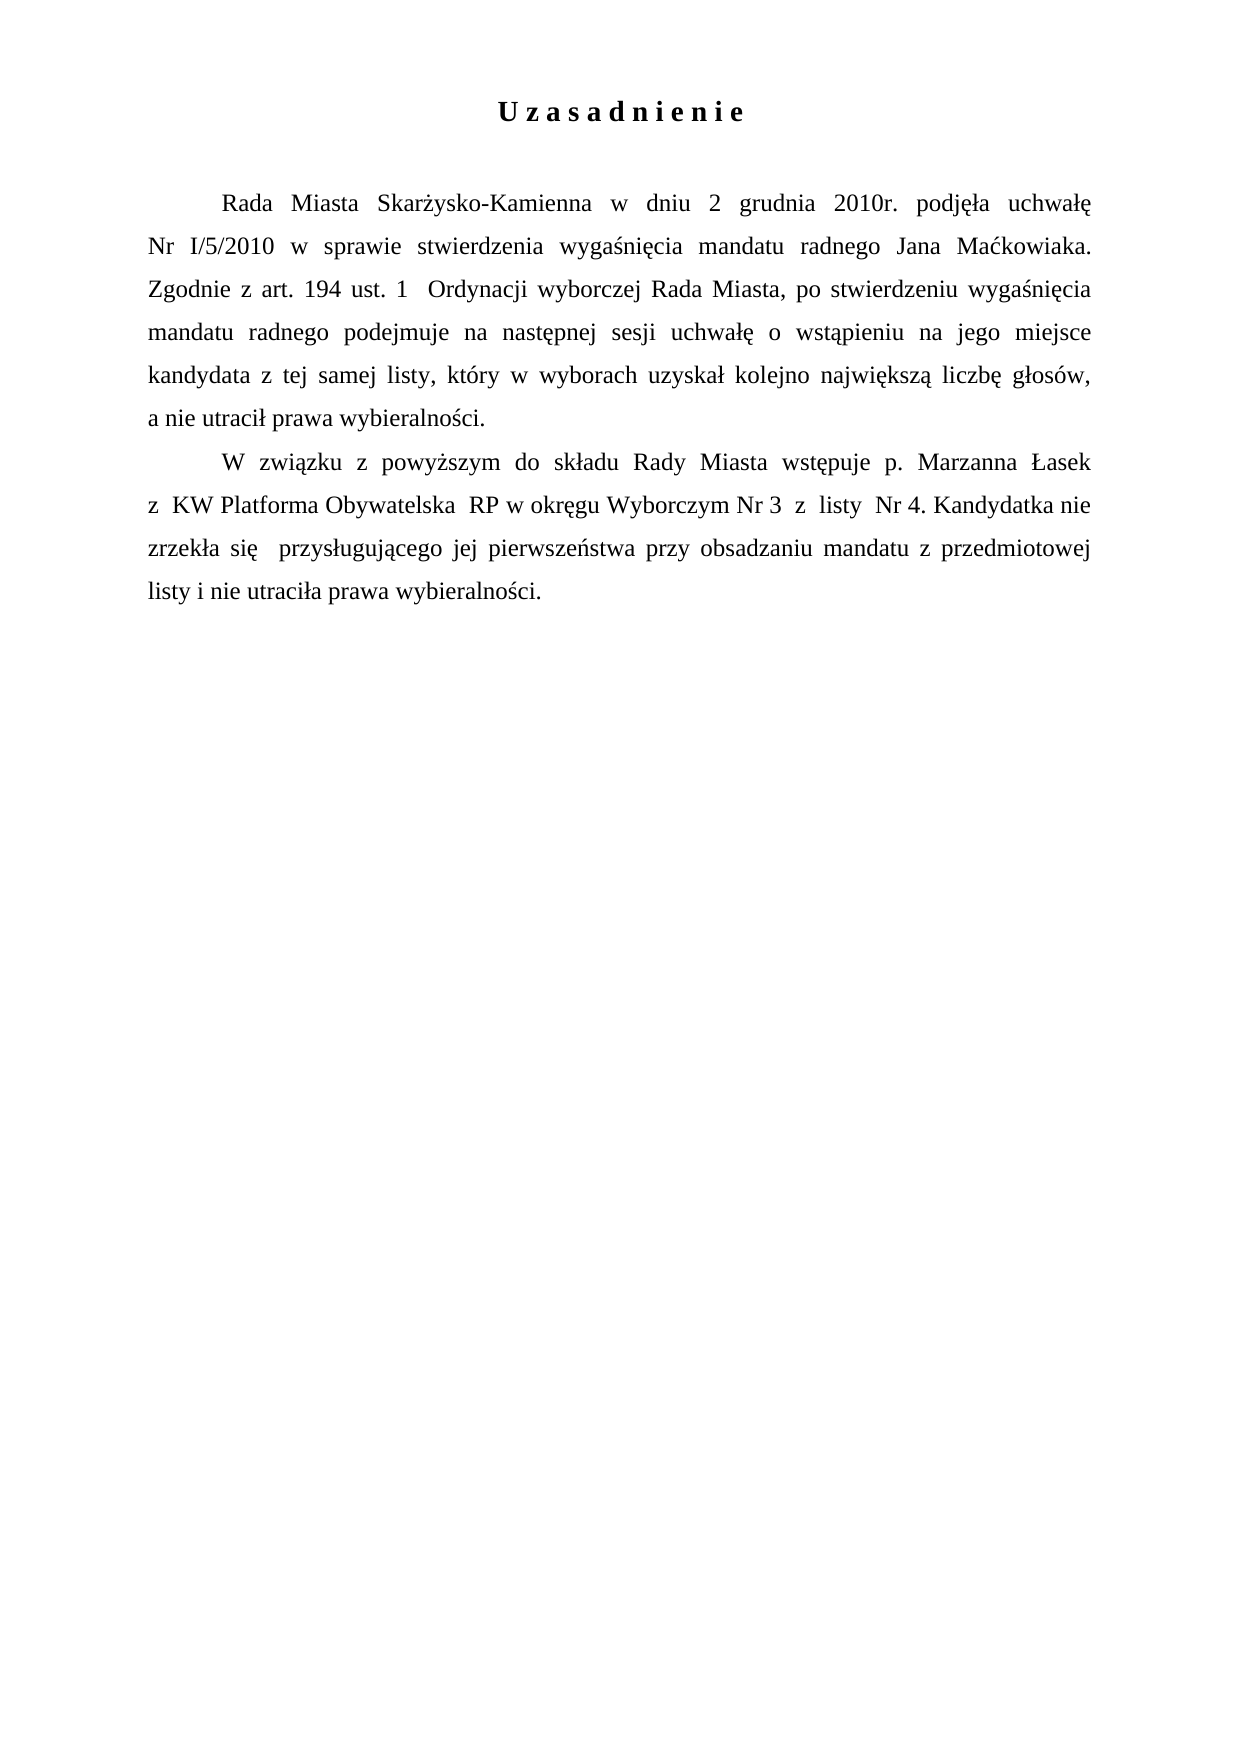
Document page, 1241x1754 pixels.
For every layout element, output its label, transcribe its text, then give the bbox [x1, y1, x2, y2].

text Rada Miasta Skarżysko-Kamienna w dniu 2 grudnia 2010r. podjęła uchwałę Nr I/5/2010 w sprawie stwierdzenia wygaśnięcia mandatu radnego Jana Maćkowiaka. Zgodnie z art. 194 ust. 1 Ordynacji wyborczej Rada Miasta, po stwierdzeniu wygaśnięcia mandatu radnego podejmuje na następnej sesji uchwałę o wstąpieniu na jego miejsce kandydata z tej samej listy, który w wyborach uzyskał kolejno największą liczbę głosów, a nie utracił prawa wybieralności. [148, 188, 1092, 432]
text W związku z powyższym do składu Rady Miasta wstępuje p. Marzanna Łasek z KW Platforma Obywatelska RP w okręgu Wyborczym Nr 3 z listy Nr 4. Kandydatka nie zrzekła się przysługującego jej pierwszeństwa przy obsadzaniu mandatu z przedmiotowej listy i nie utraciła prawa wybieralności. [148, 447, 1092, 605]
text U z a s a d n i e n i e [148, 94, 1092, 128]
